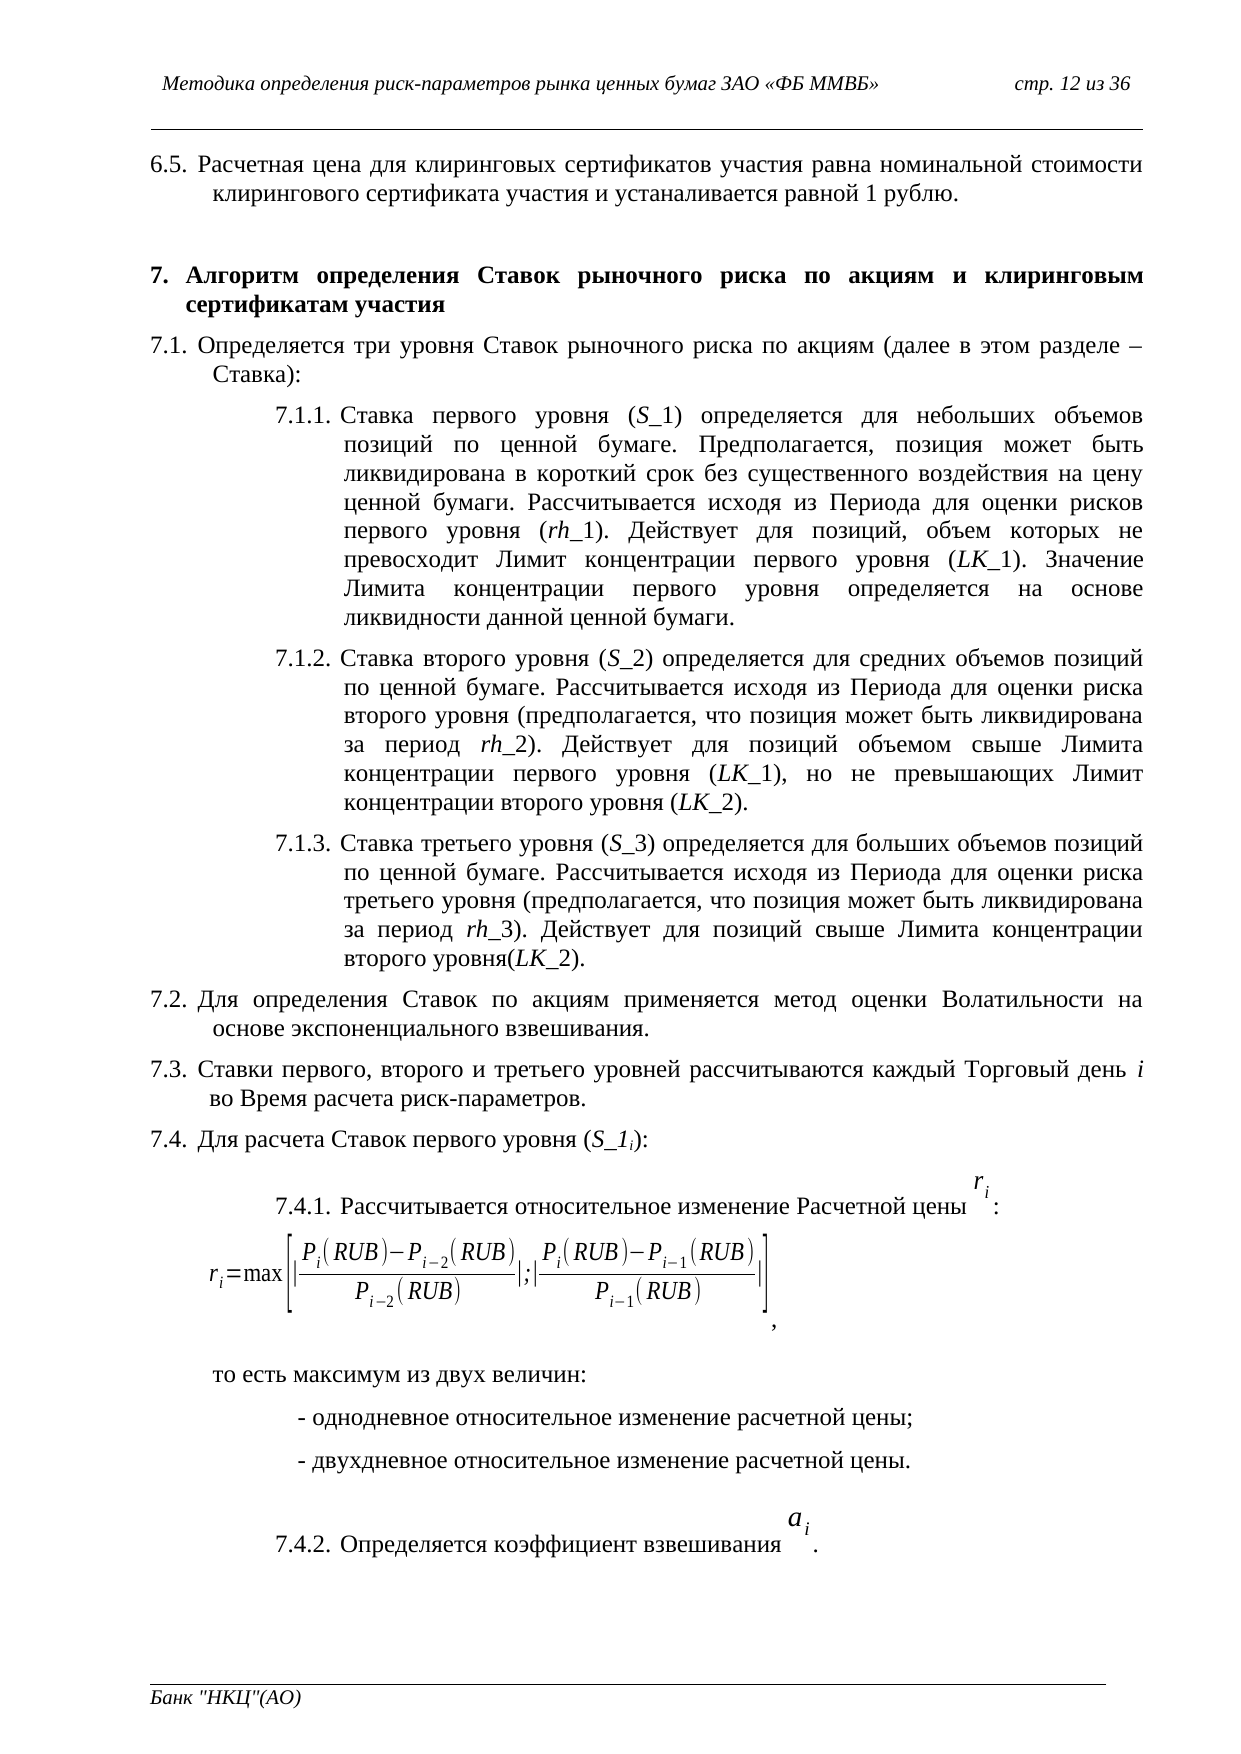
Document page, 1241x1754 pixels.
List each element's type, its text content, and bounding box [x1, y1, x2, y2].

list Расчетная цена для клиринговых сертификатов участия равна номинальной стоимости клирингового сертификата участия и устаналивается равной 1 рублю. [150, 149, 1144, 207]
list Для определения Ставок по акциям применяется метод оценки Волатильности на основе экспоненциального взвешивания. [150, 984, 1144, 1042]
text то есть максимум из двух величин: [212, 1359, 1144, 1388]
list Определяется три уровня Ставок рыночного риска по акциям (далее в этом разделе – Ставка): [150, 331, 1144, 388]
text - двухдневное относительное изменение расчетной цены. [297, 1446, 1144, 1474]
list Ставки первого, второго и третьего уровней рассчитываются каждый Торговый день i во Время расчета риск-параметров. [150, 1054, 1144, 1112]
list Ставка второго уровня (S_2) определяется для средних объемов позиций по ценной бумаге. Рассчитывается исходя из Периода для оценки риска второго уровня (предполагается, что позиция может быть ликвидирована за период rh_2). Действует для позиций объемом свыше Лимита концентрации первого уровня (LK_1), но не превышающих Лимит концентрации второго уровня (LK_2). [275, 643, 1144, 816]
list Рассчитывается относительное изменение Расчетной цены : [275, 1166, 1144, 1220]
text Алгоритм определения Ставок рыночного риска по акциям и клиринговым сертификатам участия [150, 261, 1144, 318]
list Определяется коэффициент взвешивания . [275, 1501, 1144, 1557]
text , [209, 1233, 1144, 1332]
list Для расчета Ставок первого уровня (S_1i): [150, 1124, 1144, 1153]
list Ставка первого уровня (S_1) определяется для небольших объемов позиций по ценной бумаге. Предполагается, позиция может быть ликвидирована в короткий срок без существенного воздействия на цену ценной бумаги. Рассчитывается исходя из Периода для оценки рисков первого уровня (rh_1). Действует для позиций, объем которых не превосходит Лимит концентрации первого уровня (LK_1). Значение Лимита концентрации первого уровня определяется на основе ликвидности данной ценной бумаги. [275, 401, 1144, 631]
list Ставка третьего уровня (S_3) определяется для больших объемов позиций по ценной бумаге. Рассчитывается исходя из Периода для оценки риска третьего уровня (предполагается, что позиция может быть ликвидирована за период rh_3). Действует для позиций свыше Лимита концентрации второго уровня(LK_2). [275, 828, 1144, 972]
text - однодневное относительное изменение расчетной цены; [297, 1402, 1144, 1431]
